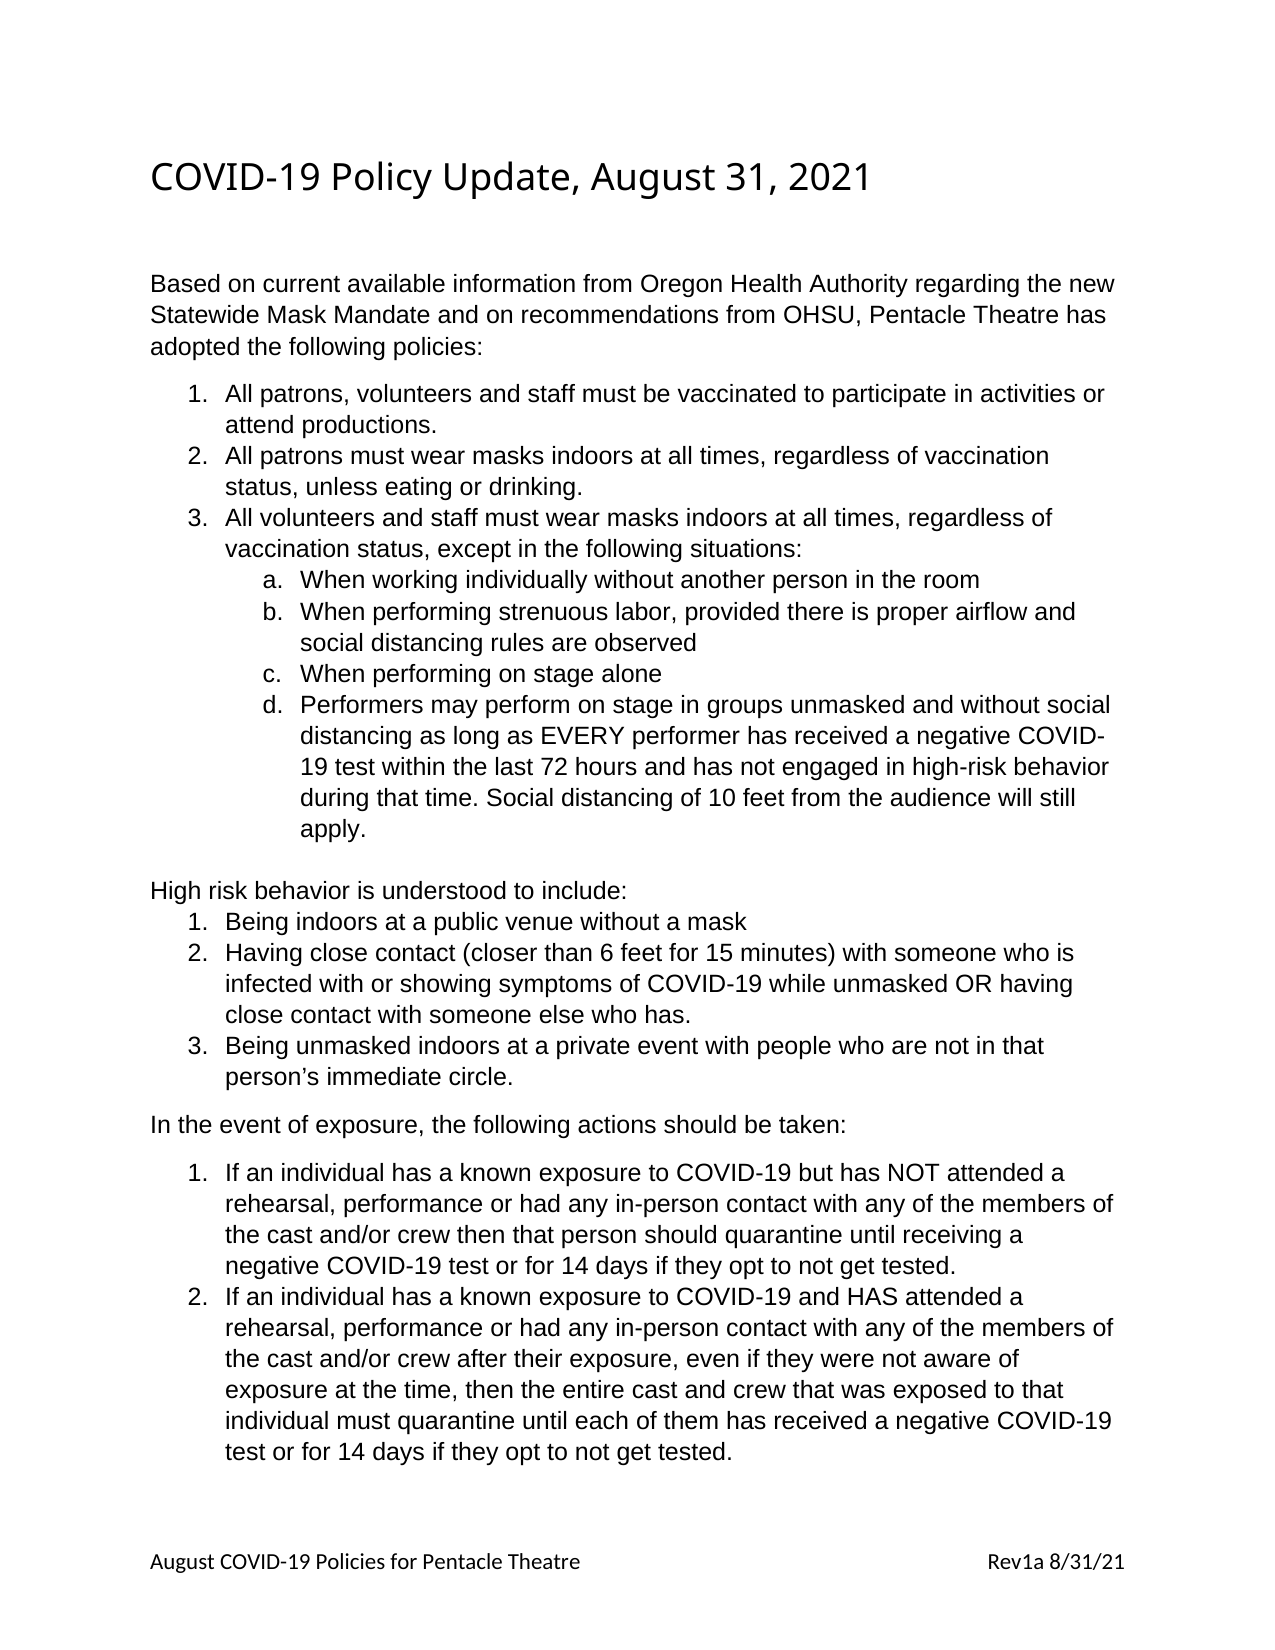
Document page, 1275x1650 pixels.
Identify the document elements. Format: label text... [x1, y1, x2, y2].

list When performing on stage alone [262, 659, 1125, 687]
list If an individual has a known exposure to COVID-19 but has NOT attended a rehearsal, performance or had any in-person contact with any of the members of the cast and/or crew then that person should quarantine until receiving a negative COVID-19 test or for 14 days if they opt to not get tested. [187, 1158, 1125, 1279]
list Performers may perform on stage in groups unmasked and without social distancing as long as EVERY performer has received a negative COVID-19 test within the last 72 hours and has not engaged in high-risk behavior during that time. Social distancing of 10 feet from the audience will still apply. [262, 690, 1125, 843]
list If an individual has a known exposure to COVID-19 and HAS attended a rehearsal, performance or had any in-person contact with any of the members of the cast and/or crew after their exposure, even if they were not aware of exposure at the time, then the entire cast and crew that was exposed to that individual must quarantine until each of them has received a negative COVID-19 test or for 14 days if they opt to not get tested. [187, 1282, 1125, 1466]
list All patrons must wear masks indoors at all times, regardless of vaccination status, unless eating or drinking. [187, 441, 1125, 501]
list Being indoors at a public venue without a mask [187, 907, 1125, 936]
text In the event of exposure, the following actions should be taken: [150, 1110, 1125, 1139]
list Having close contact (closer than 6 feet for 15 minutes) with someone who is infected with or showing symptoms of COVID-19 while unmasked OR having close contact with someone else who has. [187, 938, 1125, 1029]
list High risk behavior is understood to include: [150, 876, 1125, 905]
list When performing strenuous labor, provided there is proper airflow and social distancing rules are observed [262, 597, 1125, 656]
text COVID-19 Policy Update, August 31, 2021 [150, 150, 1125, 201]
list Being unmasked indoors at a private event with people who are not in that person’s immediate circle. [187, 1031, 1125, 1091]
list All patrons, volunteers and staff must be vaccinated to participate in activities or attend productions. [187, 379, 1125, 439]
list When working individually without another person in the room [262, 566, 1125, 594]
list All volunteers and staff must wear masks indoors at all times, regardless of vaccination status, except in the following situations: [187, 503, 1125, 563]
text Based on current available information from Oregon Health Authority regarding the new Statewide Mask Mandate and on recommendations from OHSU, Pentacle Theatre has adopted the following policies: [150, 269, 1125, 360]
